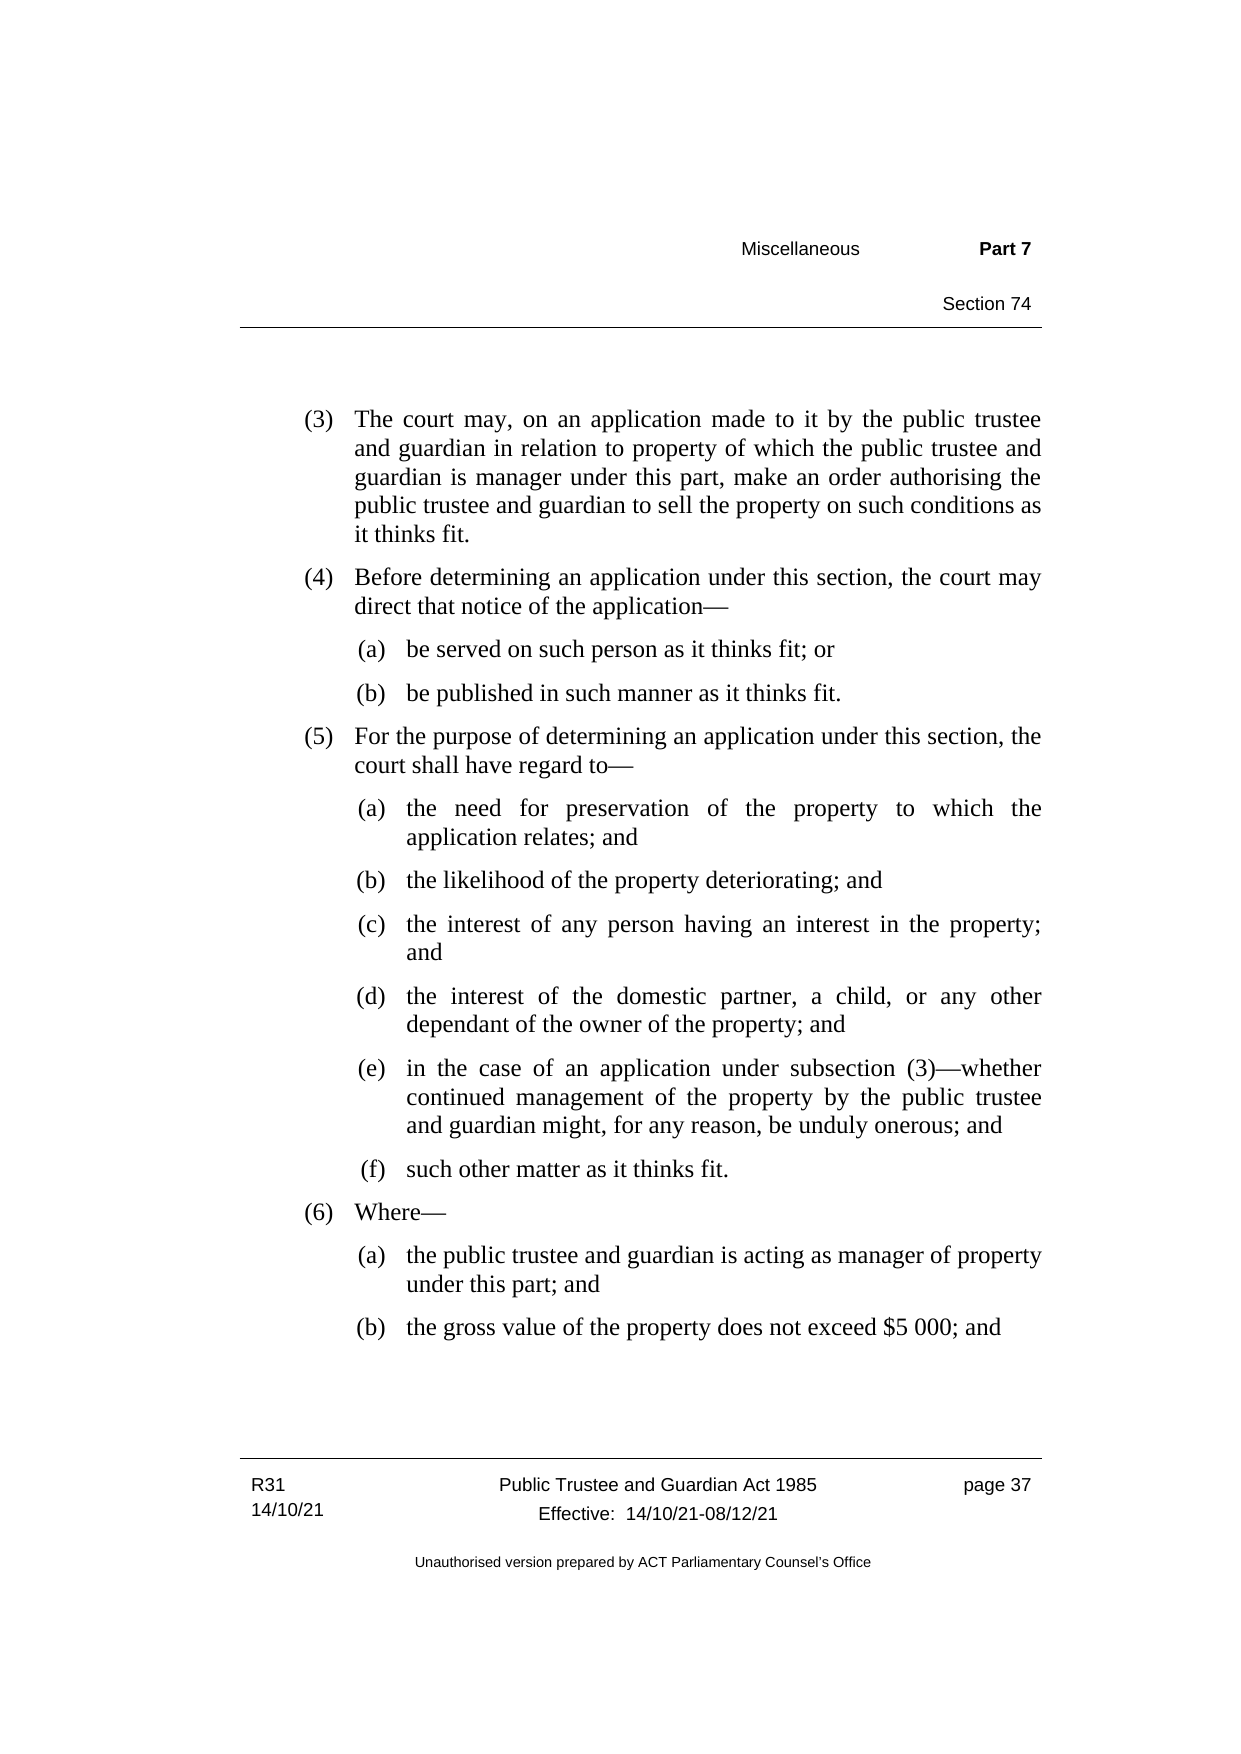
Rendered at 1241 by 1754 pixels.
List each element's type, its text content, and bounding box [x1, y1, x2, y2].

text (b) the likelihood of the property deteriorating; and [239, 865, 1042, 894]
text (c) the interest of any person having an interest in the property; and [239, 909, 1042, 966]
text (b) be published in such manner as it thinks fit. [239, 678, 1042, 707]
text (f) such other matter as it thinks fit. [239, 1154, 1042, 1182]
text (e) in the case of an application under subsection (3)—whether continued management of the property by the public trustee and guardian might, for any reason, be unduly onerous; and [239, 1053, 1042, 1139]
text (d) the interest of the domestic partner, a child, or any other dependant of the owner of the property; and [239, 981, 1042, 1038]
text (a) the need for preservation of the property to which the application relates; and [239, 793, 1042, 851]
text (3) The court may, on an application made to it by the public trustee and guardian in relation to property of which the public trustee and guardian is manager under this part, make an order authorising the public trustee and guardian to sell the property on such conditions as it thinks fit. [239, 404, 1042, 548]
text (b) the gross value of the property does not exceed $5 000; and [239, 1312, 1042, 1341]
text (5) For the purpose of determining an application under this section, the court shall have regard to— [239, 721, 1042, 779]
text (a) be served on such person as it thinks fit; or [239, 634, 1042, 663]
text (4) Before determining an application under this section, the court may direct that notice of the application— [239, 562, 1042, 620]
text (a) the public trustee and guardian is acting as manager of property under this part; and [239, 1240, 1042, 1298]
text (6) Where— [239, 1197, 1042, 1226]
